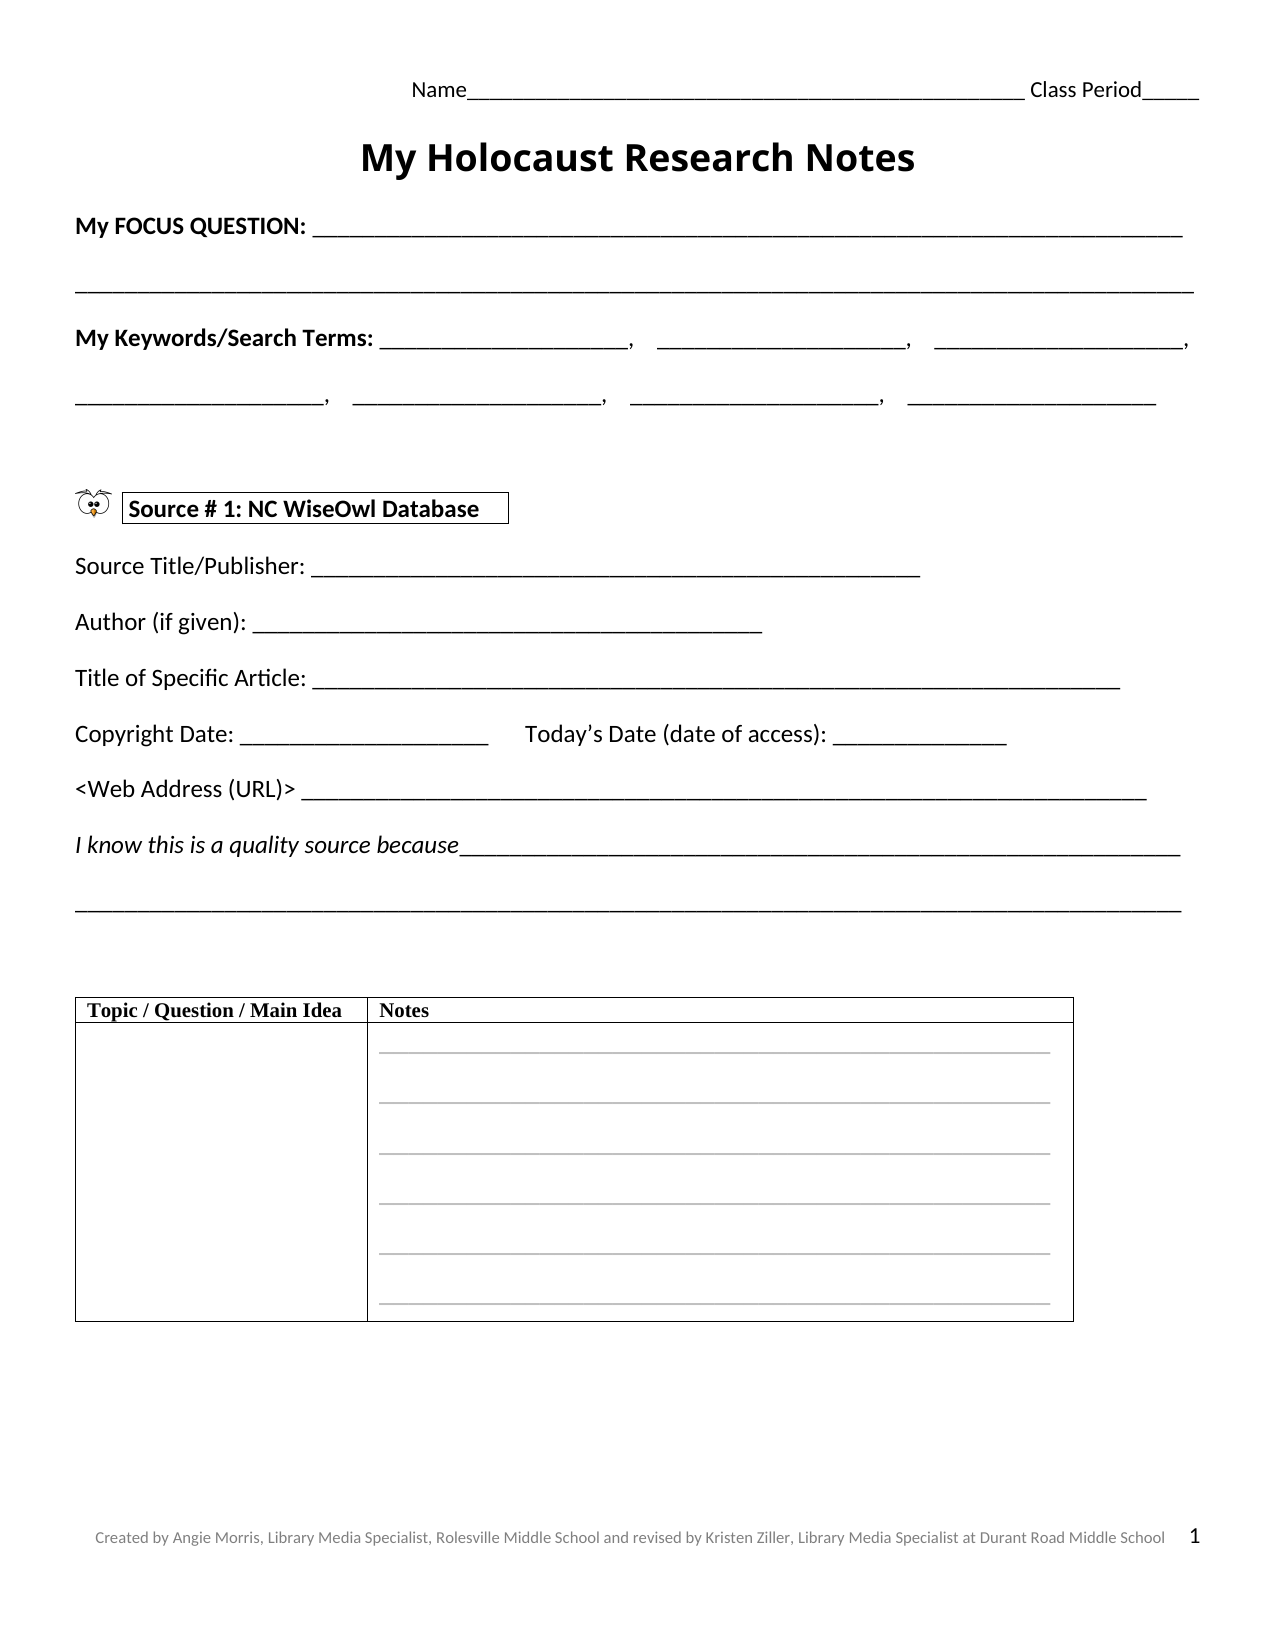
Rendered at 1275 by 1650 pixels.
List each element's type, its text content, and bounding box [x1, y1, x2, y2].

text Copyright Date: ____________________ Today’s Date (date of access): ______________ [75, 718, 1200, 748]
text My Keywords/Search Terms: ____________________, ____________________, ____________________, [75, 322, 1200, 353]
text ____________________, ____________________, ____________________, ____________________ [75, 378, 1200, 408]
text I know this is a quality source because__________________________________________________________ [75, 829, 1200, 860]
text Source # 1: NC WiseOwl Database [75, 490, 1200, 524]
text My Holocaust Research Notes [75, 131, 1200, 182]
text _________________________________________________________________________________________ [75, 885, 1200, 916]
text Author (if given): _________________________________________ [75, 606, 1200, 637]
text Source Title/Publisher: _________________________________________________ [75, 550, 1200, 581]
text <Web Address (URL)> ____________________________________________________________________ [75, 773, 1200, 804]
table_header Topic / Question / Main Idea [76, 998, 367, 1022]
table_header Notes [368, 998, 1073, 1022]
text Title of Specific Article: _________________________________________________________________ [75, 662, 1200, 692]
table_cell ______________________________________________ ______________________________________________ ______________________________________________ ______________________________________________ ______________________________________________ ______________________________________________ [368, 1023, 1073, 1321]
table_cell [76, 1023, 367, 1321]
text My FOCUS QUESTION: ______________________________________________________________________ [75, 211, 1200, 241]
text __________________________________________________________________________________________ [75, 266, 1200, 297]
picture [75, 489, 112, 518]
